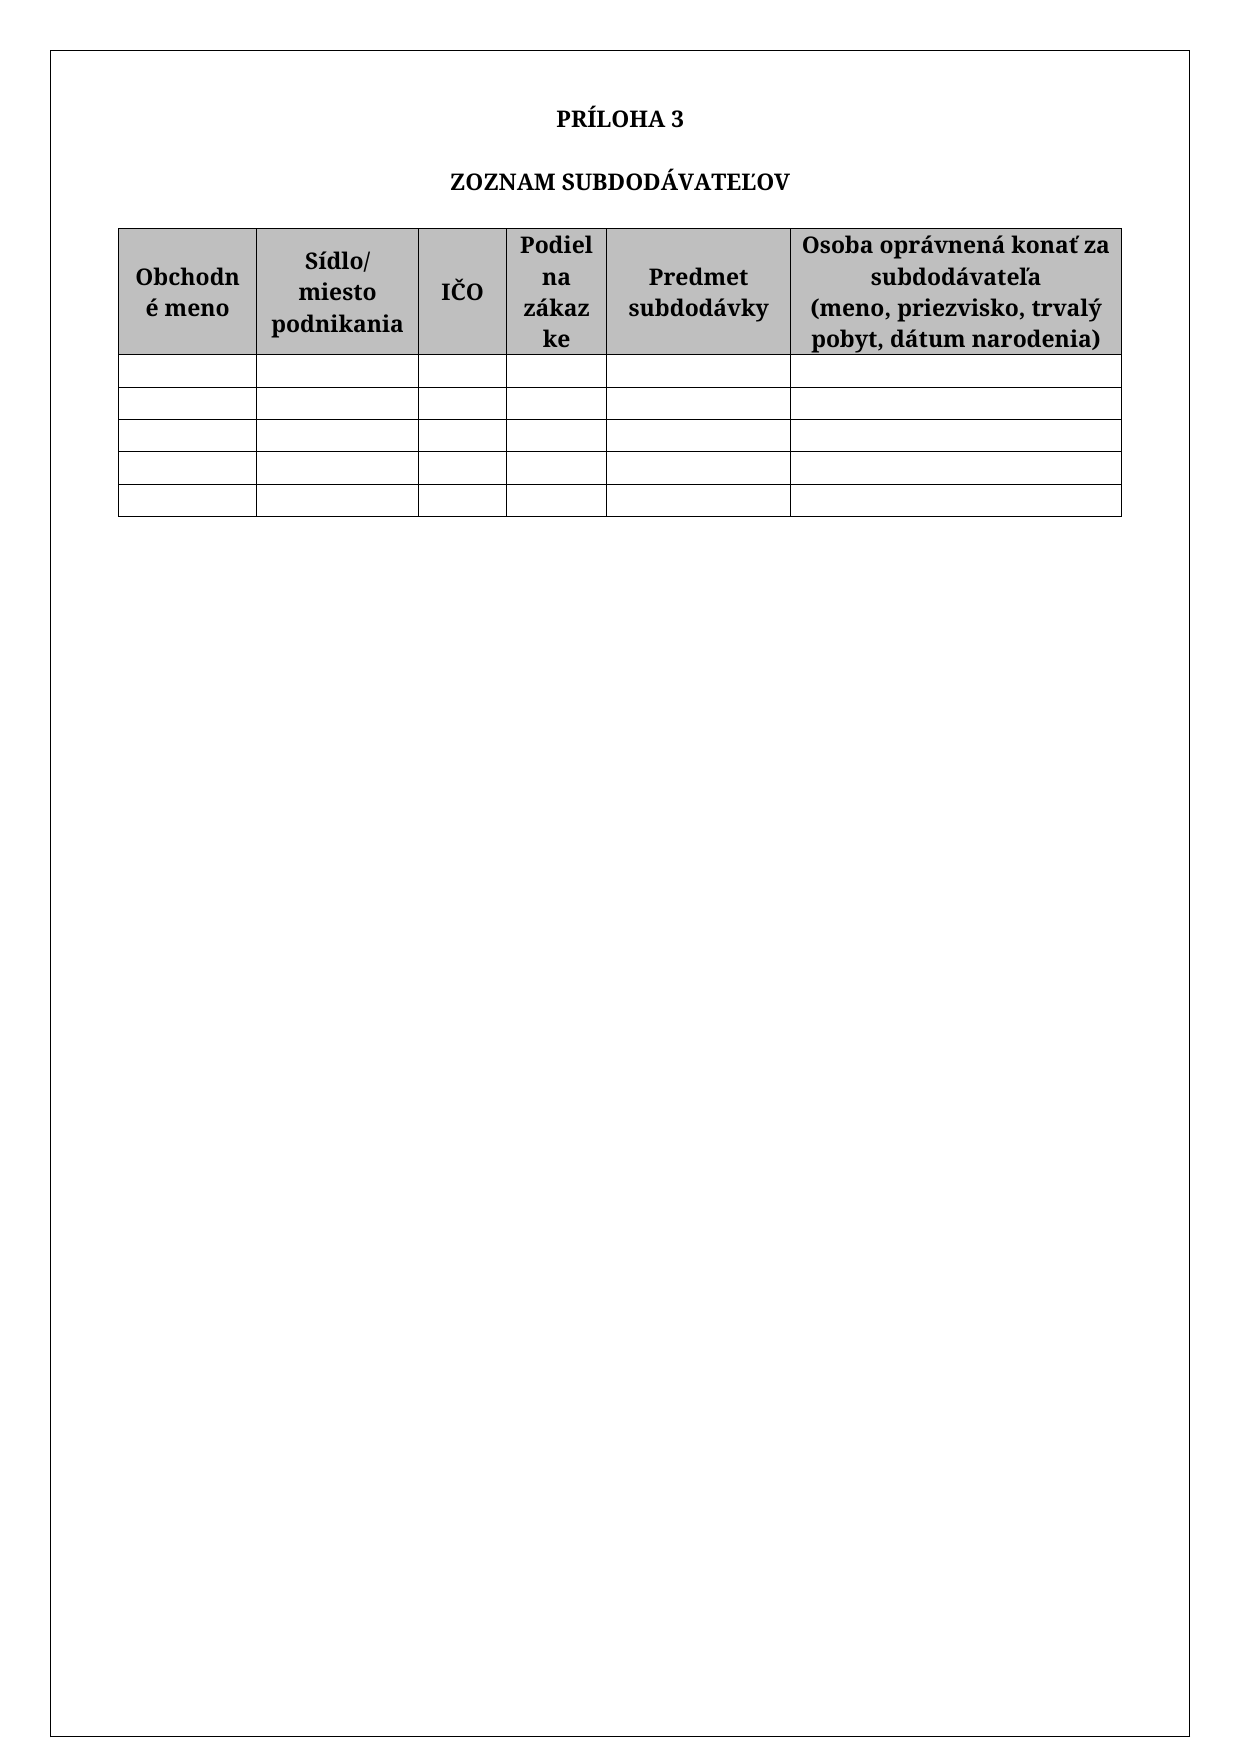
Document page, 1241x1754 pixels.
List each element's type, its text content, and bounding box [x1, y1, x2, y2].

table_cell [119, 388, 256, 419]
table_cell [419, 420, 506, 451]
table_cell [507, 355, 606, 387]
table_cell [119, 420, 256, 451]
table_cell [607, 355, 790, 387]
table_header Obchodné meno [119, 229, 256, 354]
table_cell [119, 355, 256, 387]
table_cell [507, 388, 606, 419]
table_header Predmet subdodávky [607, 229, 790, 354]
table_cell [257, 388, 418, 419]
table_cell [791, 388, 1121, 419]
table_header Podiel na zákazke [507, 229, 606, 354]
table_cell [607, 420, 790, 451]
table_cell [257, 485, 418, 516]
table_cell [791, 355, 1121, 387]
table_cell [607, 388, 790, 419]
table_cell [419, 452, 506, 483]
table_cell [791, 485, 1121, 516]
table_cell [419, 388, 506, 419]
table_cell [257, 420, 418, 451]
table_cell [791, 452, 1121, 483]
table_cell [607, 452, 790, 483]
table_cell [507, 452, 606, 483]
text ZOZNAM SUBDODÁVATEĽOV [118, 166, 1122, 197]
table_cell [507, 420, 606, 451]
text PRÍLOHA 3 [118, 103, 1122, 134]
table_header Osoba oprávnená konať za subdodávateľa (meno, priezvisko, trvalý pobyt, dátum narodenia) [791, 229, 1121, 354]
table_cell [419, 485, 506, 516]
table_header Sídlo/miesto podnikania [257, 229, 418, 354]
table_cell [119, 452, 256, 483]
table_cell [607, 485, 790, 516]
table_cell [119, 485, 256, 516]
table_header IČO [419, 229, 506, 354]
table_cell [791, 420, 1121, 451]
table_cell [507, 485, 606, 516]
table_cell [257, 452, 418, 483]
table_cell [257, 355, 418, 387]
table_cell [419, 355, 506, 387]
